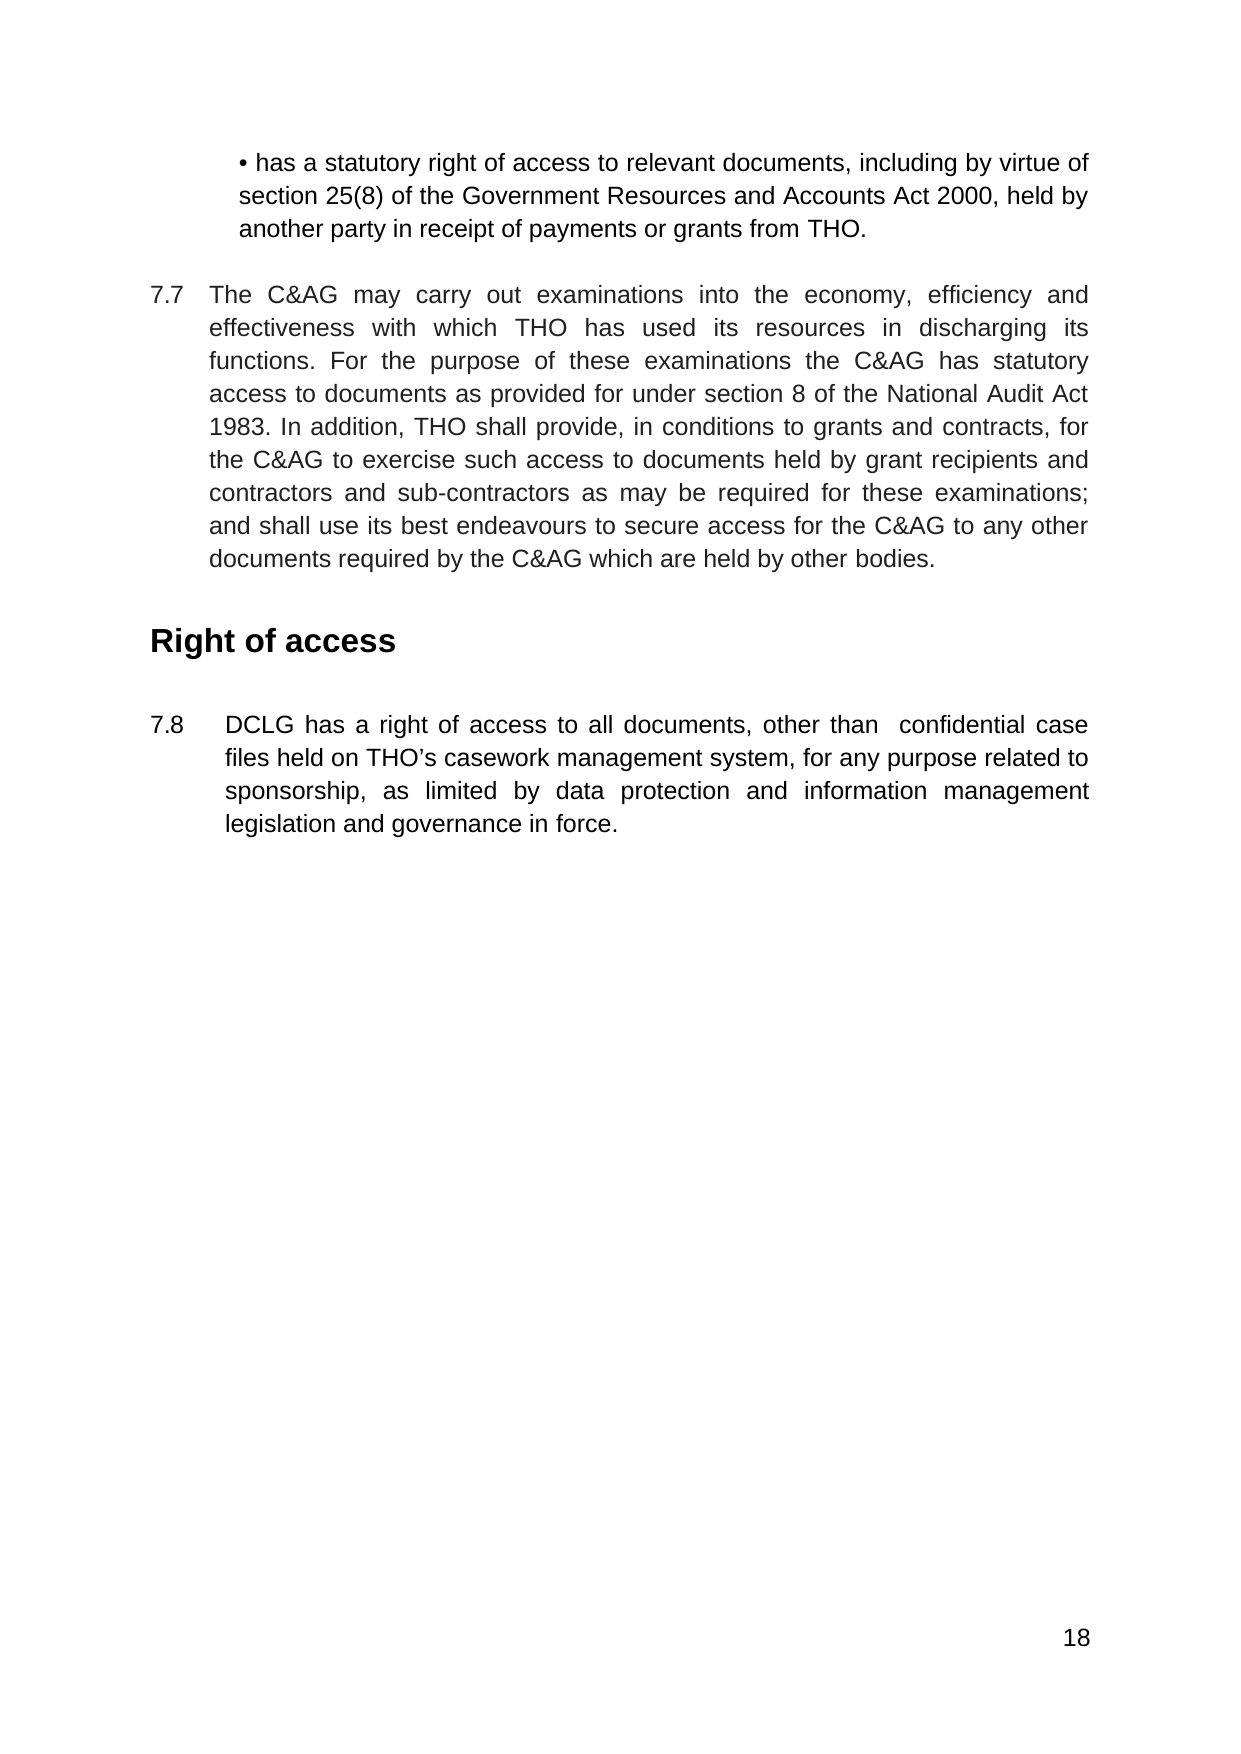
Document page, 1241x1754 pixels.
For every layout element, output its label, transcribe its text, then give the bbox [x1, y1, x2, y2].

list has a statutory right of access to relevant documents, including by virtue of section 25(8) of the Government Resources and Accounts Act 2000, held by another party in receipt of payments or grants from THO. [239, 148, 1090, 243]
list DCLG has a right of access to all documents, other than confidential case files held on THO’s casework management system, for any purpose related to sponsorship, as limited by data protection and information management legislation and governance in force. [150, 710, 1091, 837]
list The C&AG may carry out examinations into the economy, efficiency and effectiveness with which THO has used its resources in discharging its functions. For the purpose of these examinations the C&AG has statutory access to documents as provided for under section 8 of the National Audit Act 1983. In addition, THO shall provide, in conditions to grants and contracts, for the C&AG to exercise such access to documents held by grant recipients and contractors and sub-contractors as may be required for these examinations; and shall use its best endeavours to secure access for the C&AG to any other documents required by the C&AG which are held by other bodies. [150, 280, 1091, 573]
subtitle Right of access [150, 621, 1113, 659]
